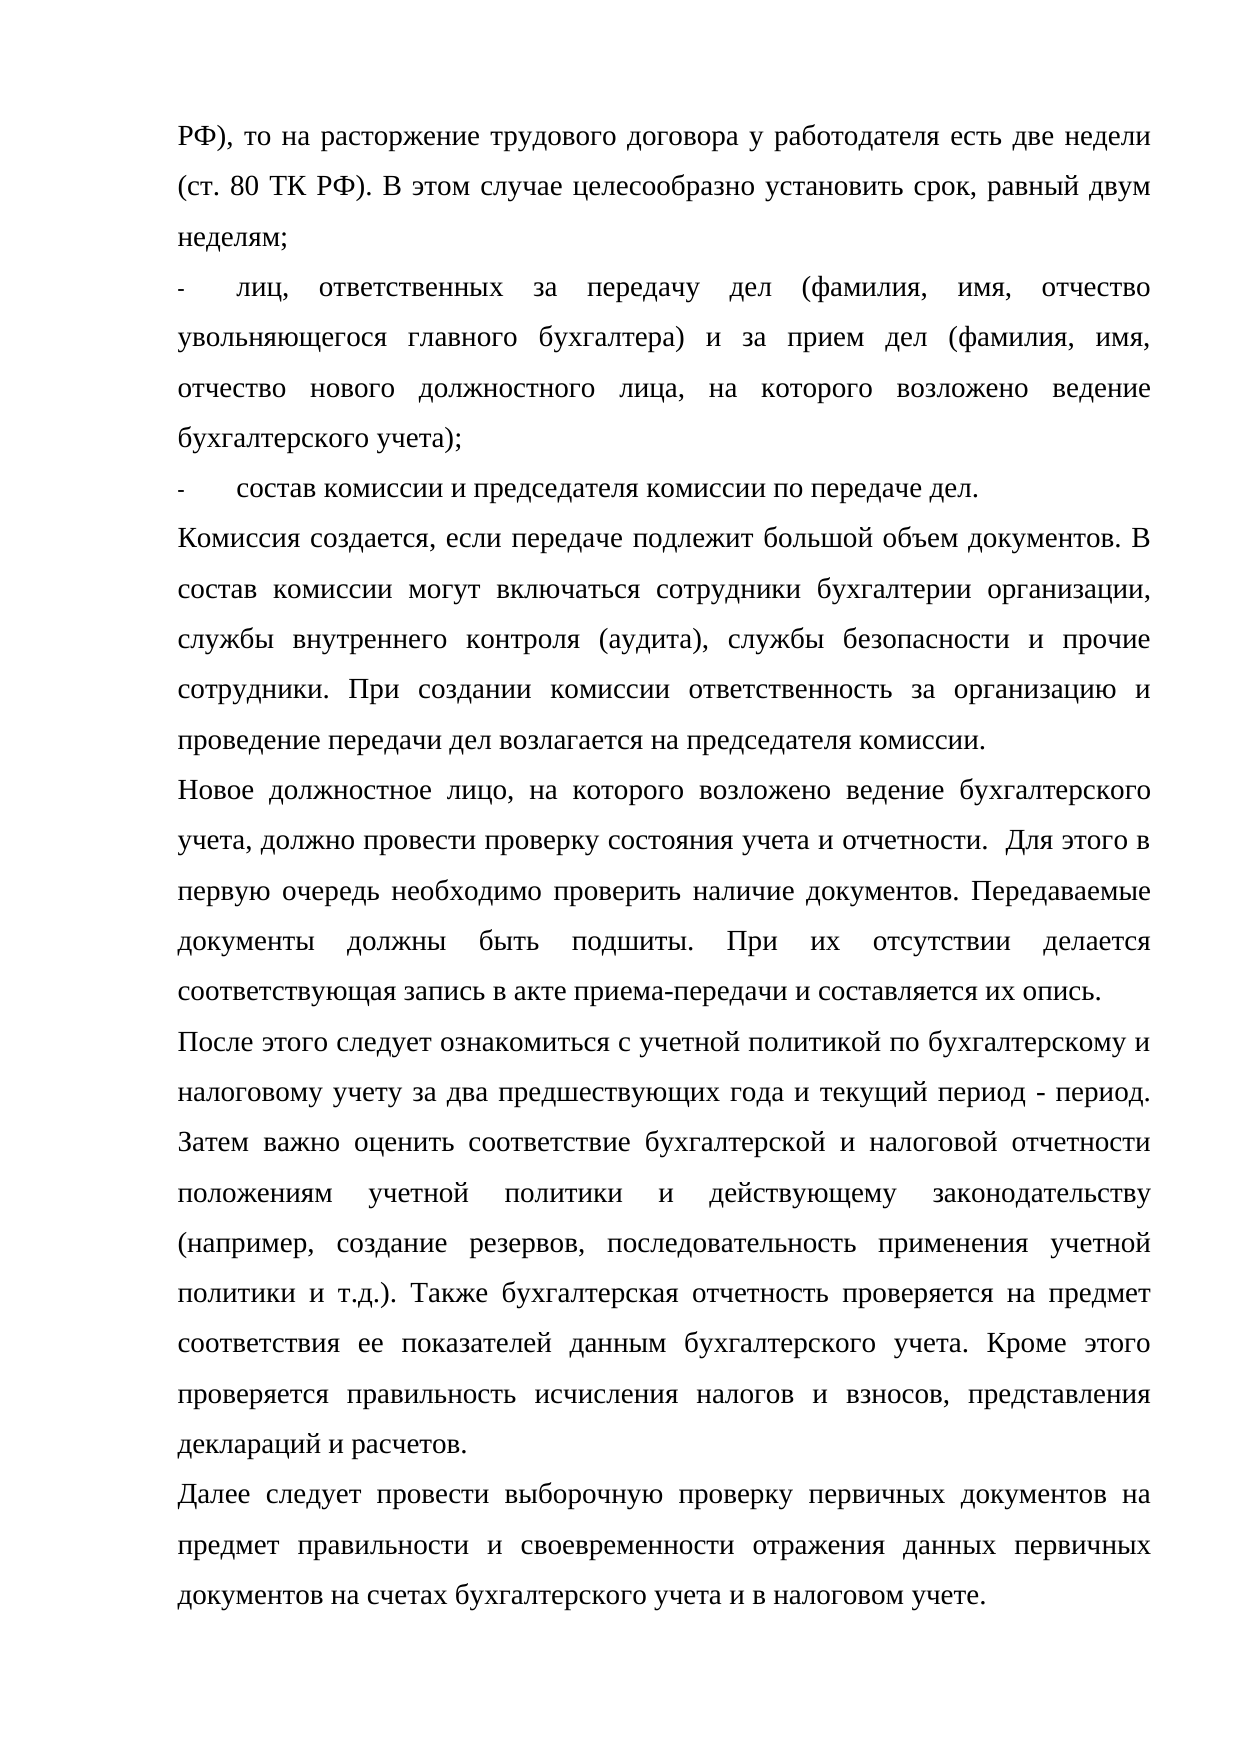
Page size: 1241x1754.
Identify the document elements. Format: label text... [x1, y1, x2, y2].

list состав комиссии и председателя комиссии по передаче дел. [177, 470, 1152, 504]
list лиц, ответственных за передачу дел (фамилия, имя, отчество увольняющегося главного бухгалтера) и за прием дел (фамилия, имя, отчество нового должностного лица, на которого возложено ведение бухгалтерского учета); [177, 269, 1152, 453]
text Далее следует провести выборочную проверку первичных документов на предмет правильности и своевременности отражения данных первичных документов на счетах бухгалтерского учета и в налоговом учете. [177, 1477, 1152, 1611]
text После этого следует ознакомиться с учетной политикой по бухгалтерскому и налоговому учету за два предшествующих года и текущий период - период. Затем важно оценить соответствие бухгалтерской и налоговой отчетности положениям учетной политики и действующему законодательству (например, создание резервов, последовательность применения учетной политики и т.д.). Также бухгалтерская отчетность проверяется на предмет соответствия ее показателей данным бухгалтерского учета. Кроме этого проверяется правильность исчисления налогов и взносов, представления деклараций и расчетов. [177, 1024, 1152, 1460]
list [177, 118, 1152, 252]
text Новое должностное лицо, на которого возложено ведение бухгалтерского учета, должно провести проверку состояния учета и отчетности. Для этого в первую очередь необходимо проверить наличие документов. Передаваемые документы должны быть подшиты. При их отсутствии делается соответствующая запись в акте приема-передачи и составляется их опись. [177, 772, 1152, 1007]
text Комиссия создается, если передаче подлежит большой объем документов. В состав комиссии могут включаться сотрудники бухгалтерии организации, службы внутреннего контроля (аудита), службы безопасности и прочие сотрудники. При создании комиссии ответственность за организацию и проведение передачи дел возлагается на председателя комиссии. [177, 521, 1152, 755]
